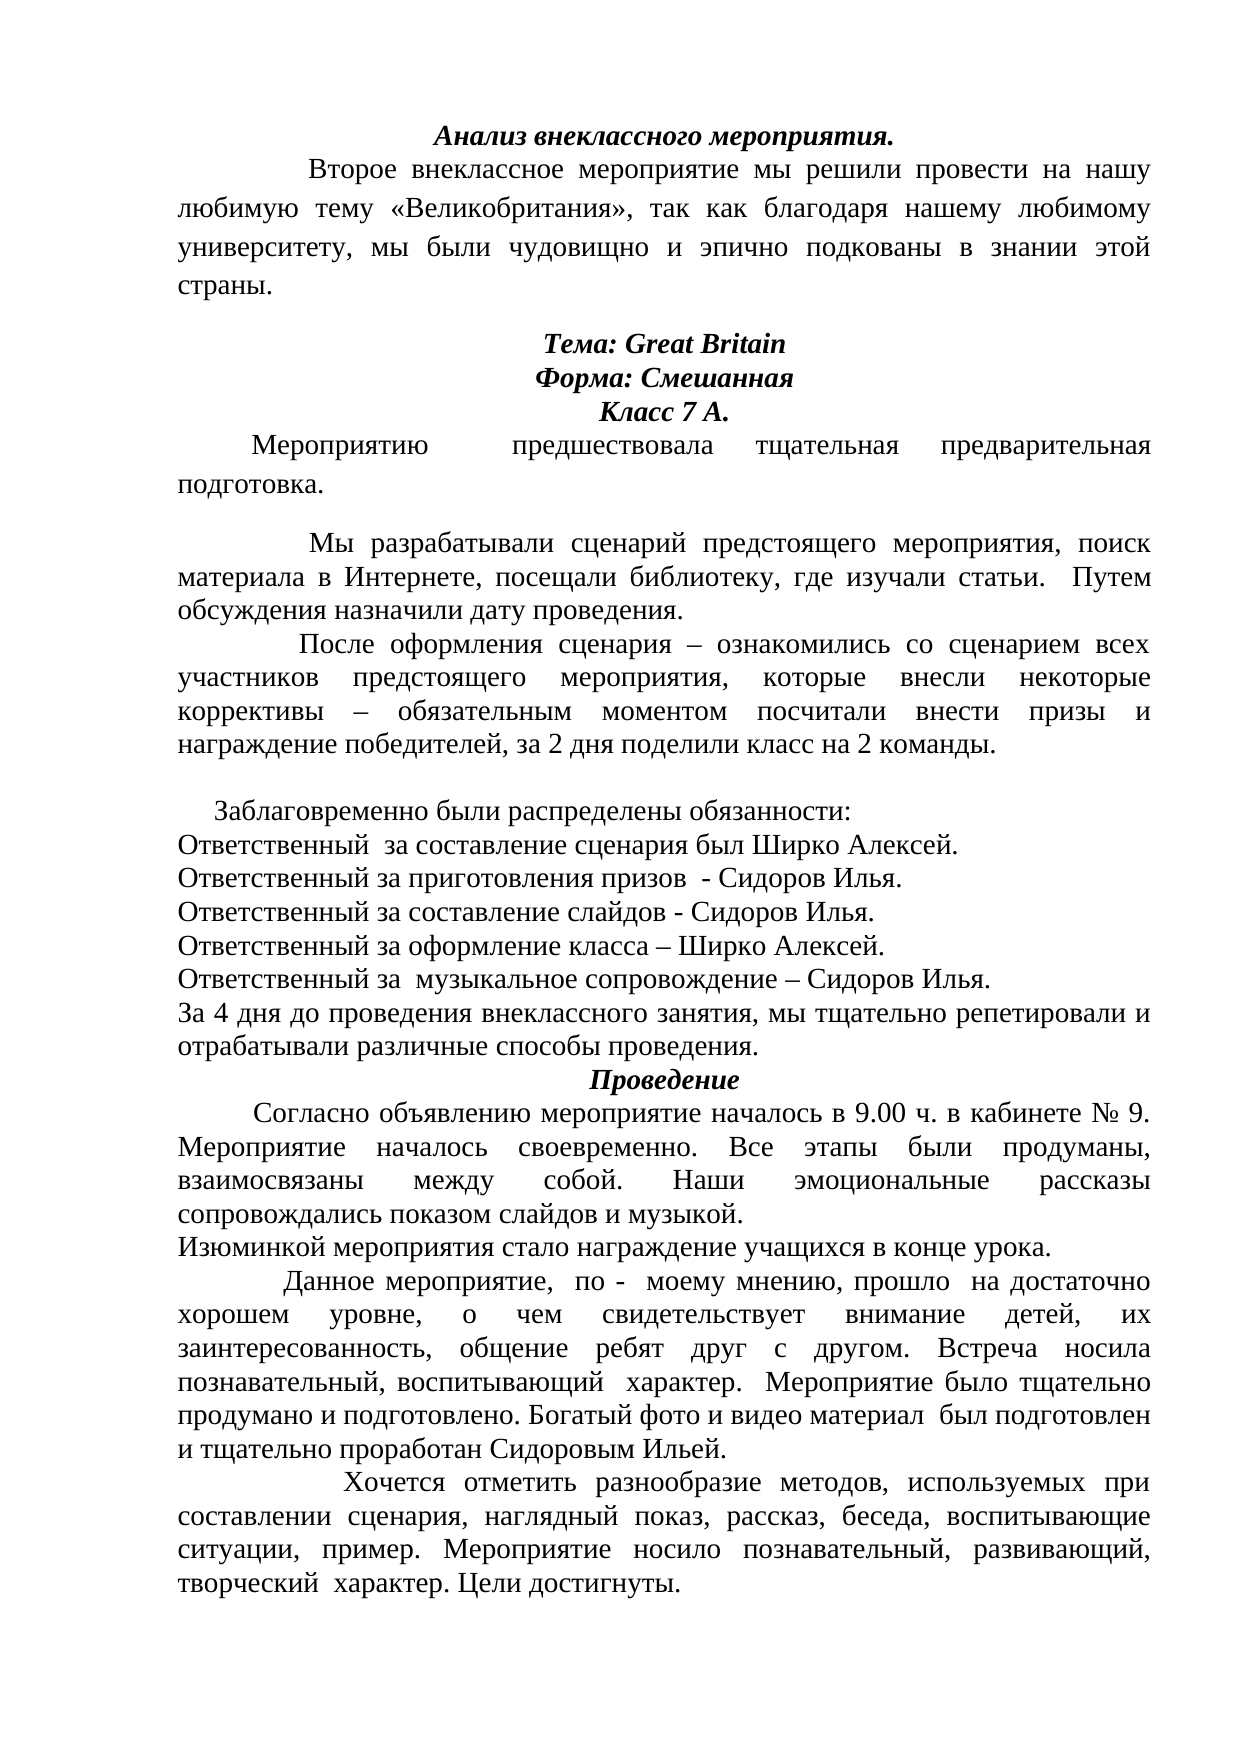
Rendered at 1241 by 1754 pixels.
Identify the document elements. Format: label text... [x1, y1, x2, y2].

text Второе внеклассное мероприятие мы решили провести на нашу любимую тему «Великобритания», так как благодаря нашему любимому университету, мы были чудовищно и эпично подкованы в знании этой страны. [177, 152, 1152, 301]
text Данное мероприятие, по - моему мнению, прошло на достаточно хорошем уровне, о чем свидетельствует внимание детей, их заинтересованность, общение ребят друг с другом. Встреча носила познавательный, воспитывающий характер. Мероприятие было тщательно продумано и подготовлено. Богатый фото и видео материал был подготовлен и тщательно проработан Сидоровым Ильей. [177, 1263, 1152, 1464]
text Тема: [177, 327, 1152, 360]
text Анализ внеклассного мероприятия. [177, 118, 1152, 152]
text Ответственный за составление сценария был Ширко Алексей. [177, 827, 1152, 861]
text Заблаговременно были распределены обязанности: [177, 793, 1152, 827]
text Хочется отметить разнообразие методов, используемых при составлении сценария, наглядный показ, рассказ, беседа, воспитывающие ситуации, пример. Мероприятие носило познавательный, развивающий, творческий характер. Цели достигнуты. [177, 1464, 1152, 1598]
text Изюминкой мероприятия стало награждение учащихся в конце урока. [177, 1229, 1152, 1263]
text За 4 дня до проведения внеклассного занятия, мы тщательно репетировали и отрабатывали различные способы проведения. [177, 995, 1152, 1062]
text Проведение [177, 1062, 1152, 1095]
text Форма: Смешанная [177, 360, 1152, 394]
text Ответственный за составление слайдов - Сидоров Илья. [177, 894, 1152, 928]
text Согласно объявлению мероприятие началось в 9.00 ч. в кабинете № 9. Мероприятие началось своевременно. Все этапы были продуманы, взаимосвязаны между собой. Наши эмоциональные рассказы сопровождались показом слайдов и музыкой. [177, 1095, 1152, 1229]
text Мы разрабатывали сценарий предстоящего мероприятия, поиск материала в Интернете, посещали библиотеку, где изучали статьи. Путем обсуждения назначили дату проведения. [177, 525, 1152, 626]
text Мероприятию предшествовала тщательная предварительная подготовка. [177, 427, 1152, 499]
text После оформления сценария – ознакомились со сценарием всех участников предстоящего мероприятия, которые внесли некоторые коррективы – обязательным моментом посчитали внести призы и награждение победителей, за 2 дня поделили класс на 2 команды. [177, 626, 1152, 760]
text Ответственный за приготовления призов - Сидоров Илья. [177, 861, 1152, 894]
text Ответственный за музыкальное сопровождение – Сидоров Илья. [177, 961, 1152, 995]
text Ответственный за оформление класса – Ширко Алексей. [177, 928, 1152, 961]
text Класс 7 А. [177, 394, 1152, 427]
